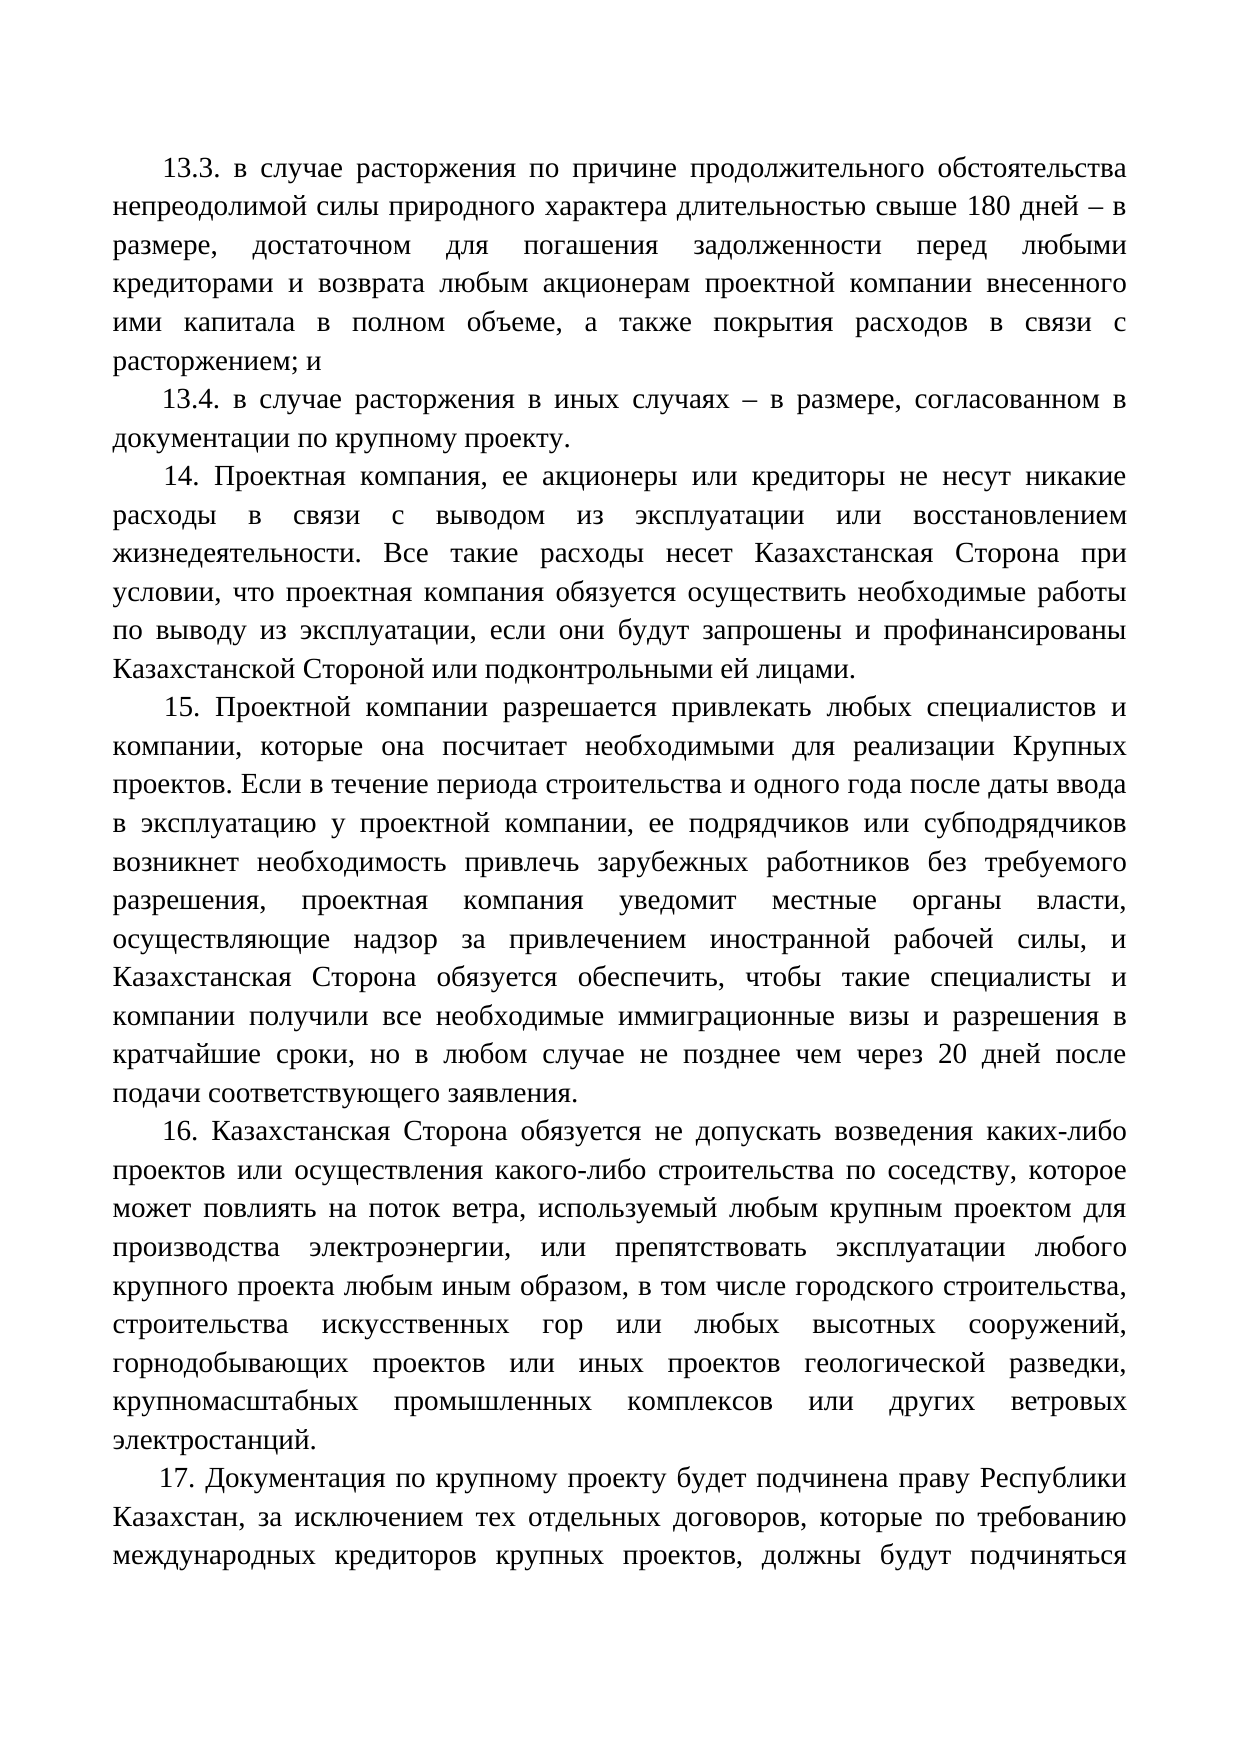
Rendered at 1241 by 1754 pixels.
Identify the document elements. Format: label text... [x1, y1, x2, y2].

text 14. Проектная компания, ее акционеры или кредиторы не несут никакие расходы в связи с выводом из эксплуатации или восстановлением жизнедеятельности. Все такие расходы несет Казахстанская Сторона при условии, что проектная компания обязуется осуществить необходимые работы по выводу из эксплуатации, если они будут запрошены и профинансированы Казахстанской Стороной или подконтрольными ей лицами. [112, 458, 1128, 684]
text 13.3. в случае расторжения по причине продолжительного обстоятельства непреодолимой силы природного характера длительностью свыше 180 дней – в размере, достаточном для погашения задолженности перед любыми кредиторами и возврата любым акционерам проектной компании внесенного ими капитала в полном объеме, а также покрытия расходов в связи с расторжением; и [112, 150, 1128, 376]
text 16. Казахстанская Сторона обязуется не допускать возведения каких-либо проектов или осуществления какого-либо строительства по соседству, которое может повлиять на поток ветра, используемый любым крупным проектом для производства электроэнергии, или препятствовать эксплуатации любого крупного проекта любым иным образом, в том числе городского строительства, строительства искусственных гор или любых высотных сооружений, горнодобывающих проектов или иных проектов геологической разведки, крупномасштабных промышленных комплексов или других ветровых электростанций. [112, 1113, 1128, 1455]
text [112, 1460, 1128, 1571]
text 15. Проектной компании разрешается привлекать любых специалистов и компании, которые она посчитает необходимыми для реализации Крупных проектов. Если в течение периода строительства и одного года после даты ввода в эксплуатацию у проектной компании, ее подрядчиков или субподрядчиков возникнет необходимость привлечь зарубежных работников без требуемого разрешения, проектная компания уведомит местные органы власти, осуществляющие надзор за привлечением иностранной рабочей силы, и Казахстанская Сторона обязуется обеспечить, чтобы такие специалисты и компании получили все необходимые иммиграционные визы и разрешения в кратчайшие сроки, но в любом случае не позднее чем через 20 дней после подачи соответствующего заявления. [112, 689, 1128, 1108]
text 13.4. в случае расторжения в иных случаях – в размере, согласованном в документации по крупному проекту. [112, 381, 1128, 453]
